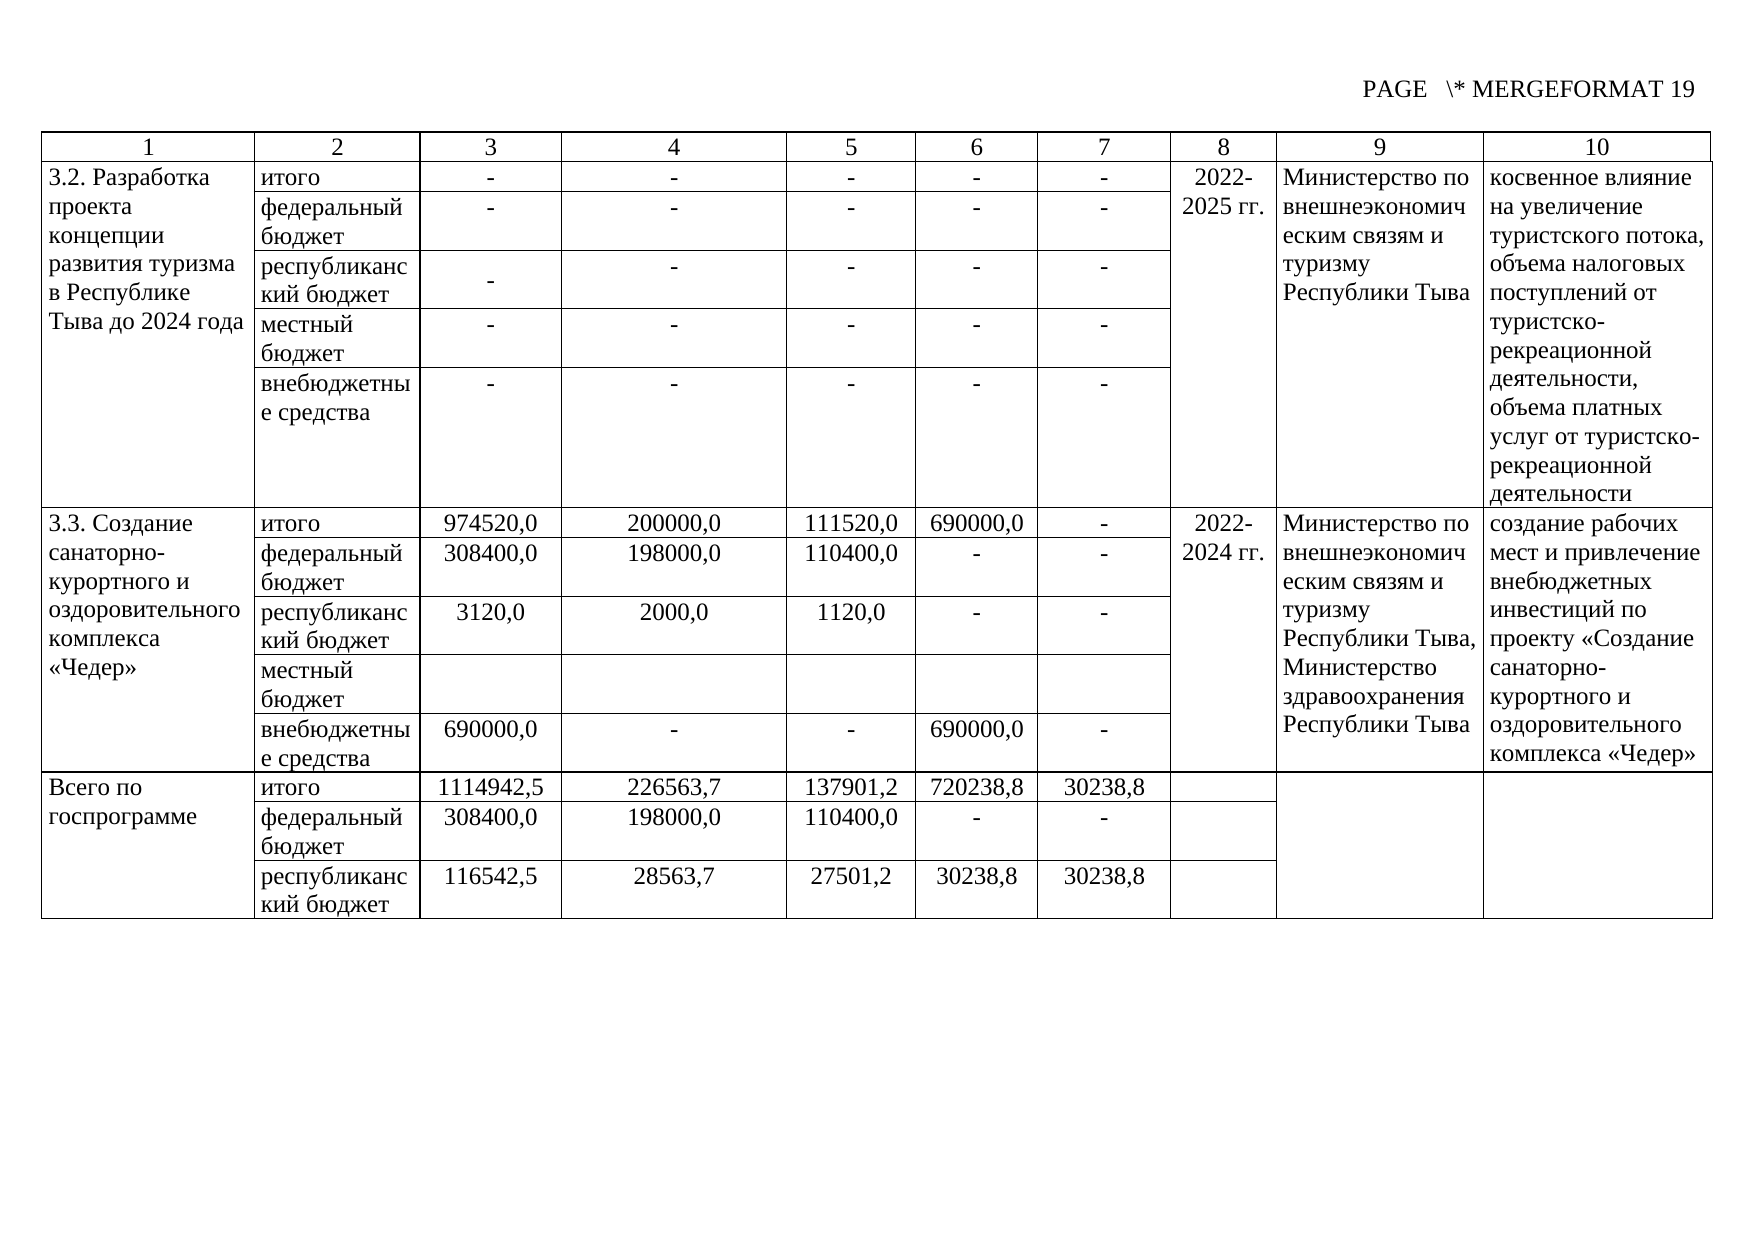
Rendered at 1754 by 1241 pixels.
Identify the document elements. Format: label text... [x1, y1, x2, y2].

table_cell 690000,0 [916, 714, 1037, 771]
table_cell - [562, 368, 786, 507]
table_cell 720238,8 [916, 773, 1037, 801]
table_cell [1277, 162, 1483, 507]
table_cell 111520,0 [787, 508, 915, 537]
table_cell 308400,0 [421, 802, 561, 860]
table_cell - [787, 309, 915, 367]
table_cell 30238,8 [1038, 773, 1170, 801]
table_cell - [1038, 368, 1170, 507]
table_cell 974520,0 [421, 508, 561, 537]
table_cell - [1038, 192, 1170, 250]
table_cell 308400,0 [421, 538, 561, 596]
table_cell итого [255, 508, 419, 537]
table_cell - [1038, 538, 1170, 596]
table_cell - [1038, 802, 1170, 860]
table_cell внебюджетные средства [255, 368, 419, 507]
table_cell - [916, 192, 1037, 250]
table_cell внебюджетные средства [255, 714, 419, 771]
table_cell [1171, 773, 1276, 801]
table_cell 30238,8 [916, 861, 1037, 918]
table_cell [1484, 773, 1712, 918]
table_cell Министерство по внешнеэкономическим связям и туризму Республики Тыва, Министерство здравоохранения Республики Тыва [1277, 508, 1483, 771]
table_cell [1038, 655, 1170, 713]
table_cell 1114942,5 [421, 773, 561, 801]
table_header 7 [1038, 133, 1170, 161]
table_cell 1120,0 [787, 597, 915, 654]
table_cell - [916, 538, 1037, 596]
table_cell 226563,7 [562, 773, 786, 801]
table_header 3 [421, 133, 561, 161]
table_cell - [1038, 251, 1170, 308]
table_cell - [1038, 714, 1170, 771]
table_cell местный бюджет [255, 655, 419, 713]
table_cell 30238,8 [1038, 861, 1170, 918]
table_cell 690000,0 [916, 508, 1037, 537]
table_cell 2022- 2024 гг. [1171, 508, 1276, 771]
table_cell - [421, 162, 561, 191]
table_cell федеральный бюджет [255, 802, 419, 860]
table_cell 198000,0 [562, 538, 786, 596]
table_cell [1171, 861, 1276, 918]
table_cell республиканский бюджет [255, 251, 419, 308]
table_cell косвенное влияние на увеличение туристского потока, объема налоговых поступлений от туристско-рекреационной деятельности, объема платных услуг от туристско-рекреационной деятельности [1484, 162, 1712, 507]
table_cell 110400,0 [787, 802, 915, 860]
table_cell федеральный бюджет [255, 538, 419, 596]
table_cell 200000,0 [562, 508, 786, 537]
table_cell 3.3. Создание санаторно-курортного и оздоровительного комплекса «Чедер» [42, 508, 254, 771]
table_cell федеральный бюджет [255, 192, 419, 250]
table_cell - [1038, 309, 1170, 367]
table_cell создание рабочих мест и привлечение внебюджетных инвестиций по проекту «Создание санаторно-курортного и оздоровительного комплекса «Чедер» [1484, 508, 1712, 771]
table_cell [787, 655, 915, 713]
table_cell - [562, 309, 786, 367]
table_cell - [916, 309, 1037, 367]
table_cell [916, 655, 1037, 713]
table_cell - [916, 802, 1037, 860]
table_header 9 [1277, 133, 1483, 161]
table_cell - [421, 251, 561, 308]
table_cell - [562, 192, 786, 250]
table_cell 28563,7 [562, 861, 786, 918]
table_header 10 [1484, 133, 1710, 161]
table_cell 2000,0 [562, 597, 786, 654]
table_cell [421, 655, 561, 713]
table_cell 3.2. Разработка проекта концепции развития туризма в Республике Тыва до 2024 года [42, 162, 254, 507]
table_cell - [787, 714, 915, 771]
table_cell итого [255, 162, 419, 191]
table_cell [1171, 802, 1276, 860]
table_cell - [562, 162, 786, 191]
table_cell - [916, 368, 1037, 507]
table_cell 116542,5 [421, 861, 561, 918]
table_cell республиканский бюджет [255, 597, 419, 654]
table_cell итого [255, 773, 419, 801]
table_cell - [1038, 508, 1170, 537]
table_cell Всего по госпрограмме [42, 773, 254, 918]
table_cell - [562, 714, 786, 771]
table_cell 2022- 2025 гг. [1171, 162, 1276, 507]
table_cell - [421, 309, 561, 367]
table_cell - [787, 251, 915, 308]
table_header 5 [787, 133, 915, 161]
table_cell - [421, 192, 561, 250]
table_cell 690000,0 [421, 714, 561, 771]
table_cell - [787, 192, 915, 250]
table_cell - [787, 162, 915, 191]
table_header 4 [562, 133, 786, 161]
table_cell республиканский бюджет [255, 861, 419, 918]
table_cell [562, 655, 786, 713]
table_cell - [562, 251, 786, 308]
table_cell 27501,2 [787, 861, 915, 918]
table_cell - [1038, 162, 1170, 191]
table_cell - [787, 368, 915, 507]
table_cell 110400,0 [787, 538, 915, 596]
table_cell - [916, 162, 1037, 191]
table_cell - [916, 597, 1037, 654]
table_cell 198000,0 [562, 802, 786, 860]
table_cell 3120,0 [421, 597, 561, 654]
table_header 1 [42, 133, 254, 161]
table_cell - [916, 251, 1037, 308]
table_header 2 [255, 133, 419, 161]
table_cell [1277, 773, 1483, 918]
table_header 8 [1171, 133, 1276, 161]
table_cell местный бюджет [255, 309, 419, 367]
table_cell - [1038, 597, 1170, 654]
table_header 6 [916, 133, 1037, 161]
table_cell 137901,2 [787, 773, 915, 801]
table_cell - [421, 368, 561, 507]
